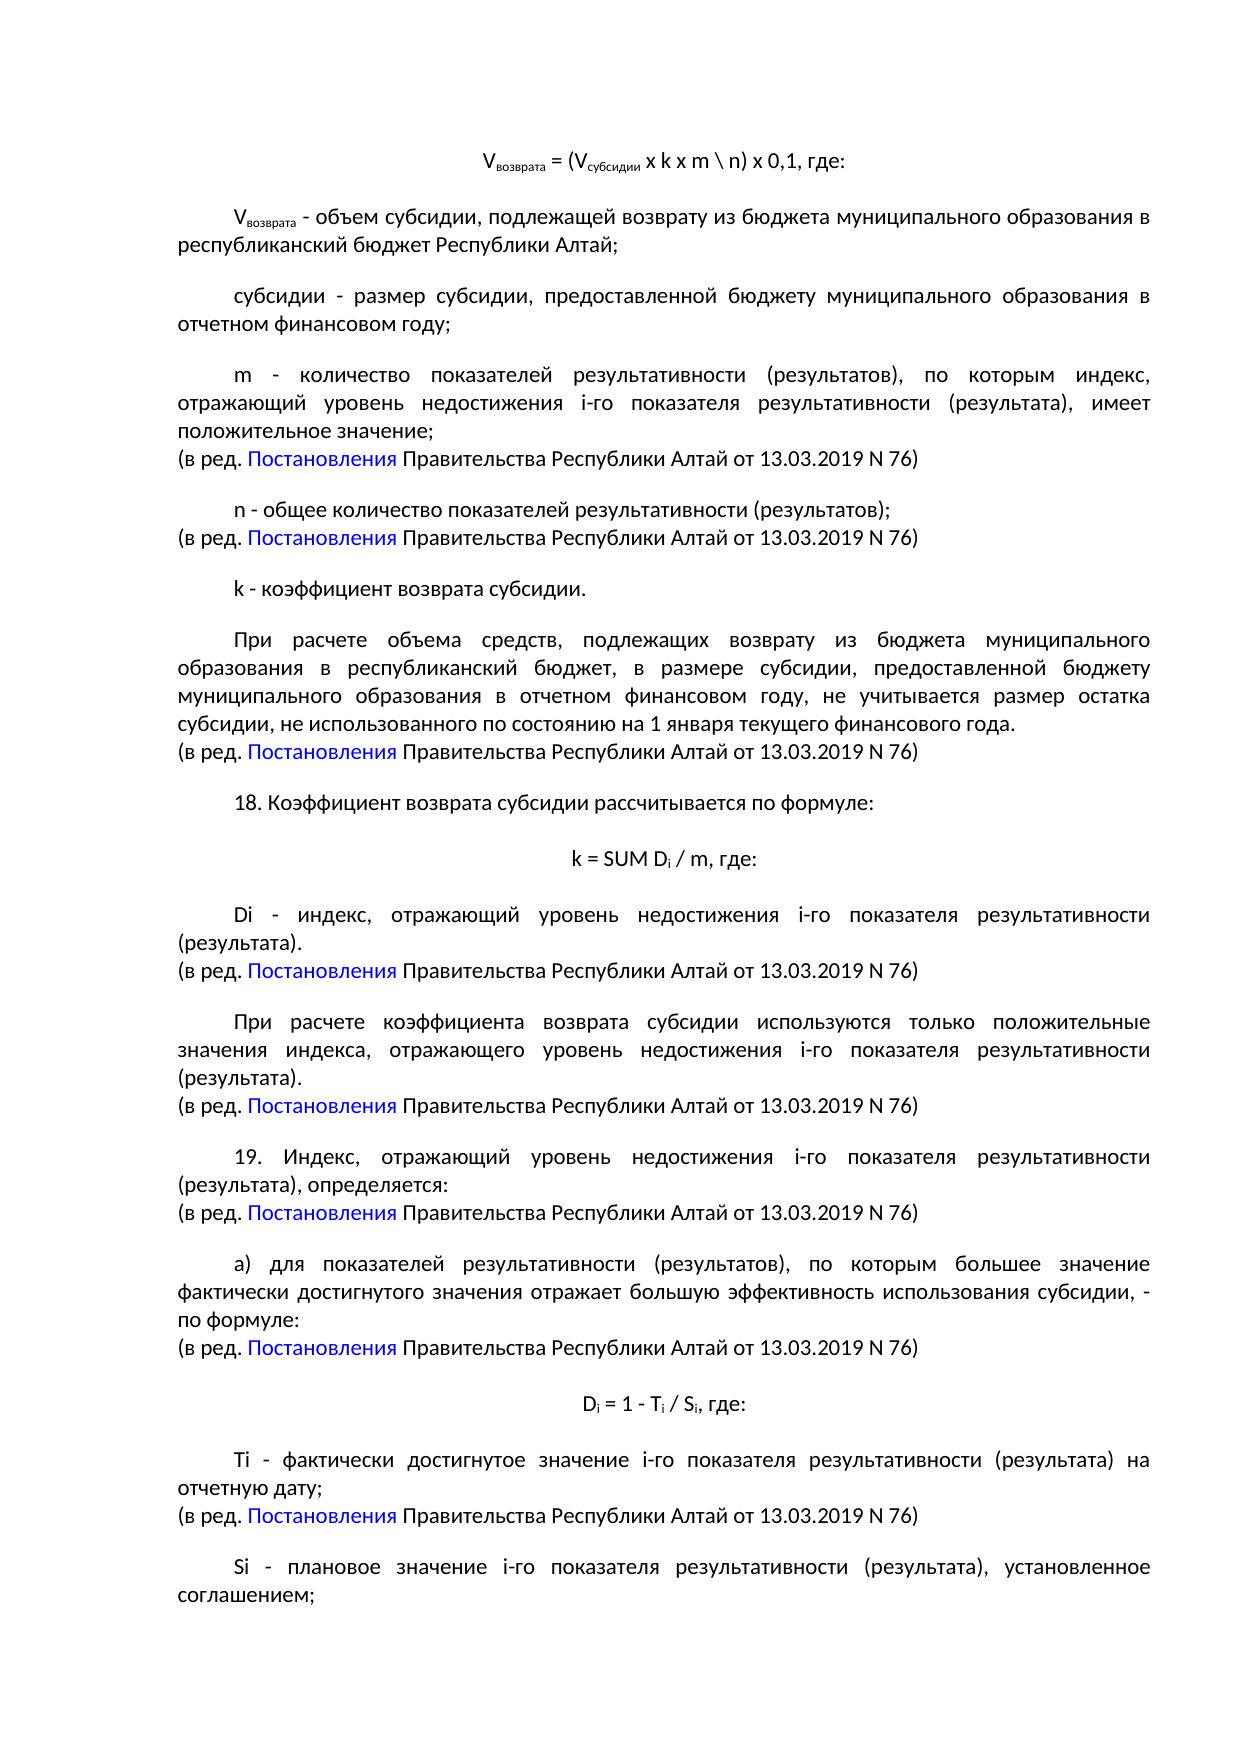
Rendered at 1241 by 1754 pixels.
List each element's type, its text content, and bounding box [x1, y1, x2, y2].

text (в ред. Постановления Правительства Республики Алтай от 13.03.2019 N 76) [177, 1091, 1152, 1119]
text (в ред. Постановления Правительства Республики Алтай от 13.03.2019 N 76) [177, 1333, 1152, 1361]
text Vвозврата = (Vсубсидии x k x m \ n) x 0,1, где: [177, 146, 1152, 174]
text 18. Коэффициент возврата субсидии рассчитывается по формуле: [177, 788, 1152, 816]
text Vвозврата - объем субсидии, подлежащей возврату из бюджета муниципального образования в республиканский бюджет Республики Алтай; [177, 202, 1152, 258]
text (в ред. Постановления Правительства Республики Алтай от 13.03.2019 N 76) [177, 444, 1152, 472]
text (в ред. Постановления Правительства Республики Алтай от 13.03.2019 N 76) [177, 737, 1152, 765]
text (в ред. Постановления Правительства Республики Алтай от 13.03.2019 N 76) [177, 1198, 1152, 1226]
text 19. Индекс, отражающий уровень недостижения i-го показателя результативности (результата), определяется: [177, 1142, 1152, 1198]
text Di - индекс, отражающий уровень недостижения i-го показателя результативности (результата). [177, 900, 1152, 956]
text k - коэффициент возврата субсидии. [177, 574, 1152, 602]
text Ti - фактически достигнутое значение i-го показателя результативности (результата) на отчетную дату; [177, 1445, 1152, 1501]
text При расчете объема средств, подлежащих возврату из бюджета муниципального образования в республиканский бюджет, в размере субсидии, предоставленной бюджету муниципального образования в отчетном финансовом году, не учитывается размер остатка субсидии, не использованного по состоянию на 1 января текущего финансового года. [177, 625, 1152, 737]
text субсидии - размер субсидии, предоставленной бюджету муниципального образования в отчетном финансовом году; [177, 281, 1152, 337]
text (в ред. Постановления Правительства Республики Алтай от 13.03.2019 N 76) [177, 523, 1152, 551]
text k = SUM Di / m, где: [177, 844, 1152, 872]
text (в ред. Постановления Правительства Республики Алтай от 13.03.2019 N 76) [177, 956, 1152, 984]
text а) для показателей результативности (результатов), по которым большее значение фактически достигнутого значения отражает большую эффективность использования субсидии, - по формуле: [177, 1249, 1152, 1333]
text Si - плановое значение i-го показателя результативности (результата), установленное соглашением; [177, 1552, 1152, 1608]
text n - общее количество показателей результативности (результатов); [177, 495, 1152, 523]
text При расчете коэффициента возврата субсидии используются только положительные значения индекса, отражающего уровень недостижения i-го показателя результативности (результата). [177, 1007, 1152, 1091]
text Di = 1 - Ti / Si, где: [177, 1389, 1152, 1417]
text m - количество показателей результативности (результатов), по которым индекс, отражающий уровень недостижения i-го показателя результативности (результата), имеет положительное значение; [177, 360, 1152, 444]
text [177, 1501, 1152, 1529]
